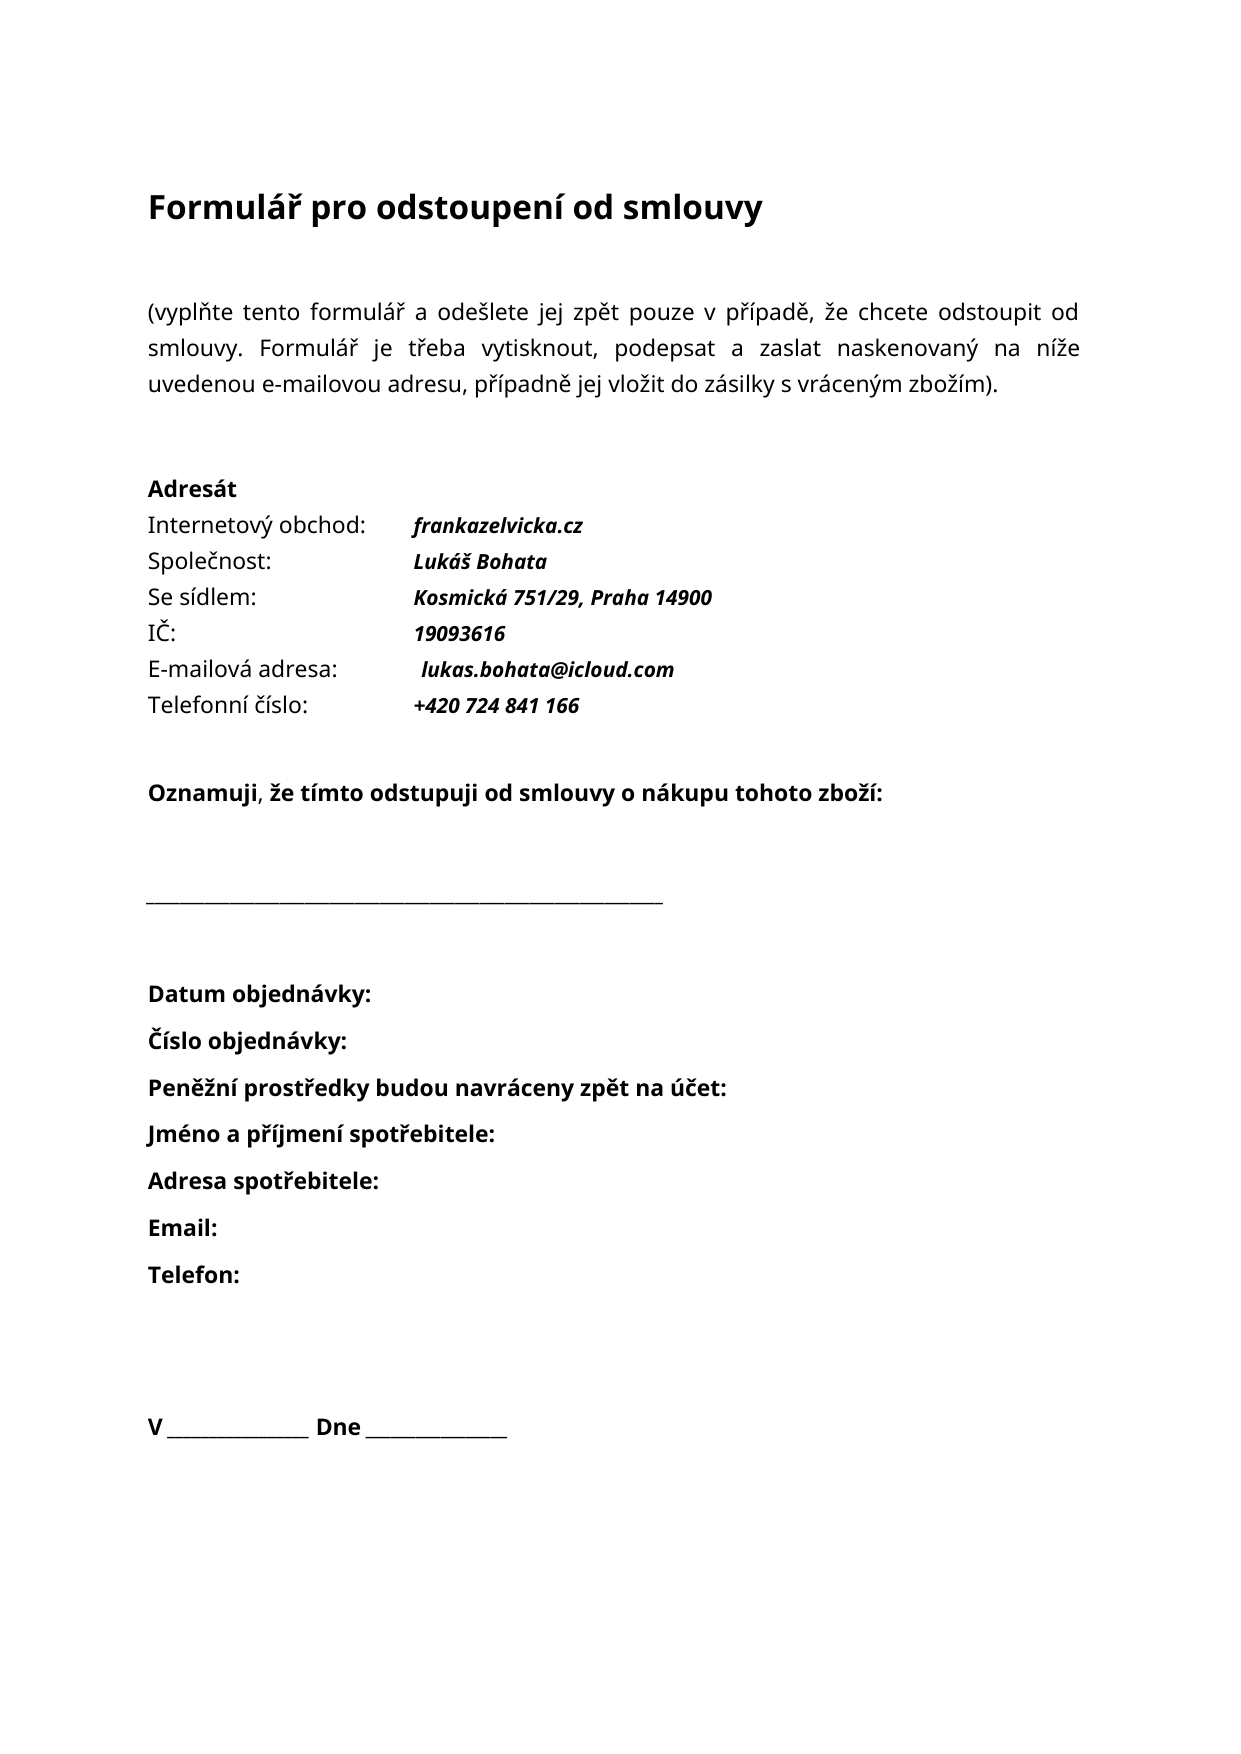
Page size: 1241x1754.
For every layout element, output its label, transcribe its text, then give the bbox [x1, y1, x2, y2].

text Peněžní prostředky budou navráceny zpět na účet: [148, 1071, 1093, 1103]
text Se sídlem: Kosmická 751/29, Praha 14900 [148, 581, 1081, 612]
text Telefon: [148, 1259, 1093, 1290]
text IČ: 19093616 [148, 617, 1081, 648]
text Adresát [148, 473, 1081, 504]
text Datum objednávky: [148, 978, 1093, 1009]
text Adresa spotřebitele: [148, 1165, 1093, 1196]
text Jméno a příjmení spotřebitele: [148, 1118, 1093, 1149]
subtitle Formulář pro odstoupení od smlouvy [148, 184, 1093, 274]
text Číslo objednávky: [148, 1024, 1093, 1056]
text Email: [148, 1212, 1093, 1243]
text ______________________________________________________________ [148, 879, 1081, 908]
text Internetový obchod: frankazelvicka.cz [148, 509, 1081, 540]
text Telefonní číslo: +420 724 841 166 [148, 689, 1081, 720]
text V _________________ Dne _________________ [148, 1411, 1081, 1442]
text (vyplňte tento formulář a odešlete jej zpět pouze v případě, že chcete odstoupit od smlouvy. Formulář je třeba vytisknout, podepsat a zaslat naskenovaný na níže uvedenou e-mailovou adresu, případně jej vložit do zásilky s vráceným zbožím). [148, 296, 1081, 399]
text Společnost: Lukáš Bohata [148, 545, 1081, 576]
text E-mailová adresa: lukas.bohata@icloud.com [148, 653, 1081, 684]
text Oznamuji, že tímto odstupuji od smlouvy o nákupu tohoto zboží: [148, 777, 1081, 808]
